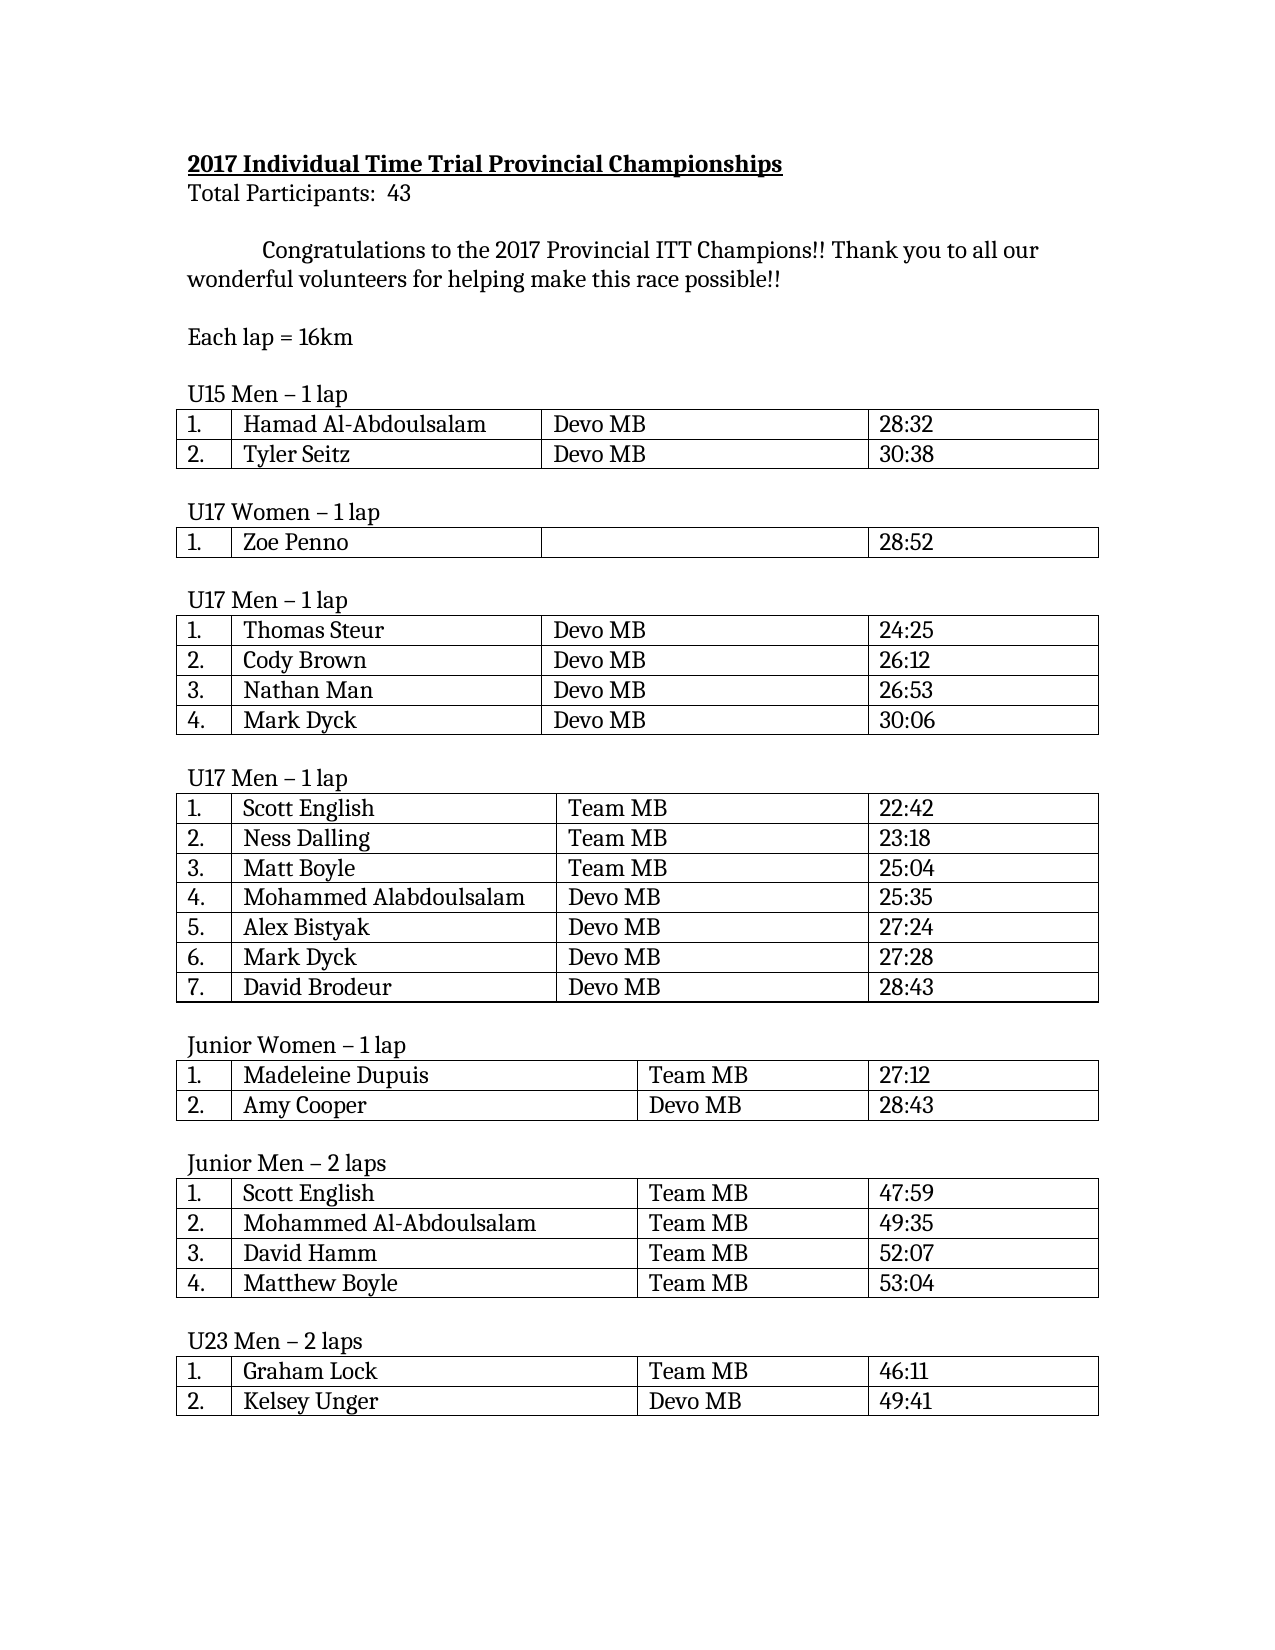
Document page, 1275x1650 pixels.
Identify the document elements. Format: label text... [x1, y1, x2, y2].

table_cell 30:38 [869, 440, 1098, 468]
table_cell 23:18 [869, 824, 1098, 852]
table_cell [177, 913, 231, 942]
table_cell [177, 1209, 231, 1238]
text U17 Men – 1 lap [187, 586, 1087, 615]
table_cell [177, 1239, 231, 1267]
table_cell Team MB [638, 1239, 868, 1267]
text U17 Men – 1 lap [187, 764, 1087, 793]
table_cell [177, 854, 231, 882]
table_cell Devo MB [557, 943, 868, 972]
table_cell 27:28 [869, 943, 1098, 972]
table_cell 26:12 [869, 646, 1098, 675]
table_cell Ness Dalling [232, 824, 556, 852]
text Congratulations to the 2017 Provincial ITT Champions!! Thank you to all our wonderful volunteers for helping make this race possible!! [187, 236, 1087, 294]
table_header Team MB [638, 1179, 868, 1208]
text U17 Women – 1 lap [187, 498, 1087, 527]
table_header Team MB [557, 794, 868, 823]
table_cell 52:07 [869, 1239, 1098, 1267]
table_header Team MB [638, 1061, 868, 1090]
text U15 Men – 1 lap [187, 380, 1087, 409]
table_cell Devo MB [542, 646, 868, 675]
table_header [177, 1179, 231, 1208]
table_cell Devo MB [542, 440, 868, 468]
table_header Devo MB [542, 410, 868, 438]
text 2017 Individual Time Trial Provincial Championships [187, 150, 1087, 179]
table_header [177, 1357, 231, 1386]
table_cell [177, 440, 231, 468]
table_cell [177, 706, 231, 734]
text Junior Men – 2 laps [187, 1149, 1087, 1178]
table_cell Alex Bistyak [232, 913, 556, 942]
table_header 24:25 [869, 616, 1098, 645]
table_cell Matt Boyle [232, 854, 556, 882]
table_cell 30:06 [869, 706, 1098, 734]
table_cell [177, 973, 231, 1001]
table_cell Amy Cooper [232, 1091, 637, 1119]
table_header Thomas Steur [232, 616, 541, 645]
table_cell 28:43 [869, 1091, 1098, 1119]
table_cell Team MB [638, 1269, 868, 1297]
table_cell David Hamm [232, 1239, 637, 1267]
table_cell Devo MB [542, 706, 868, 734]
table_cell Team MB [638, 1209, 868, 1238]
table_header Scott English [232, 1179, 637, 1208]
table_cell [177, 1269, 231, 1297]
table_header 27:12 [869, 1061, 1098, 1090]
table_header Graham Lock [232, 1357, 637, 1386]
table_cell David Brodeur [232, 973, 556, 1001]
table_cell Mark Dyck [232, 943, 556, 972]
table_cell Cody Brown [232, 646, 541, 675]
table_header Madeleine Dupuis [232, 1061, 637, 1090]
table_cell Mohammed Alabdoulsalam [232, 883, 556, 912]
table_cell Tyler Seitz [232, 440, 541, 468]
table_cell Devo MB [638, 1091, 868, 1119]
text Each lap = 16km [187, 322, 1087, 351]
table_cell [177, 943, 231, 972]
table_header 28:52 [869, 528, 1098, 557]
table_header [542, 528, 868, 557]
table_header [177, 528, 231, 557]
table_header [177, 410, 231, 438]
text U23 Men – 2 laps [187, 1327, 1087, 1356]
table_header 46:11 [869, 1357, 1098, 1386]
table_cell [177, 883, 231, 912]
text Total Participants: 43 [187, 179, 1087, 207]
table_header Team MB [638, 1357, 868, 1386]
table_cell 26:53 [869, 676, 1098, 704]
table_header [177, 794, 231, 823]
table_cell [177, 1387, 231, 1415]
table_cell 25:35 [869, 883, 1098, 912]
table_cell [177, 824, 231, 852]
table_cell 49:35 [869, 1209, 1098, 1238]
table_cell 27:24 [869, 913, 1098, 942]
table_header 47:59 [869, 1179, 1098, 1208]
table_cell Devo MB [557, 913, 868, 942]
table_header Zoe Penno [232, 528, 541, 557]
table_cell [177, 1091, 231, 1119]
table_cell Devo MB [638, 1387, 868, 1415]
table_cell Mohammed Al-Abdoulsalam [232, 1209, 637, 1238]
table_cell 53:04 [869, 1269, 1098, 1297]
table_cell 2. [177, 646, 231, 675]
table_header Scott English [232, 794, 556, 823]
table_header Hamad Al-Abdoulsalam [232, 410, 541, 438]
table_cell 49:41 [869, 1387, 1098, 1415]
table_cell Mark Dyck [232, 706, 541, 734]
text Junior Women – 1 lap [187, 1031, 1087, 1060]
table_cell Matthew Boyle [232, 1269, 637, 1297]
table_header 28:32 [869, 410, 1098, 438]
table_cell Nathan Man [232, 676, 541, 704]
table_cell Devo MB [542, 676, 868, 704]
table_header 1. [177, 616, 231, 645]
table_cell Devo MB [557, 883, 868, 912]
table_cell Kelsey Unger [232, 1387, 637, 1415]
table_cell 25:04 [869, 854, 1098, 882]
table_cell 28:43 [869, 973, 1098, 1001]
table_cell Team MB [557, 854, 868, 882]
table_cell Team MB [557, 824, 868, 852]
table_header 22:42 [869, 794, 1098, 823]
table_header Devo MB [542, 616, 868, 645]
table_cell [177, 676, 231, 704]
table_cell Devo MB [557, 973, 868, 1001]
table_header [177, 1061, 231, 1090]
